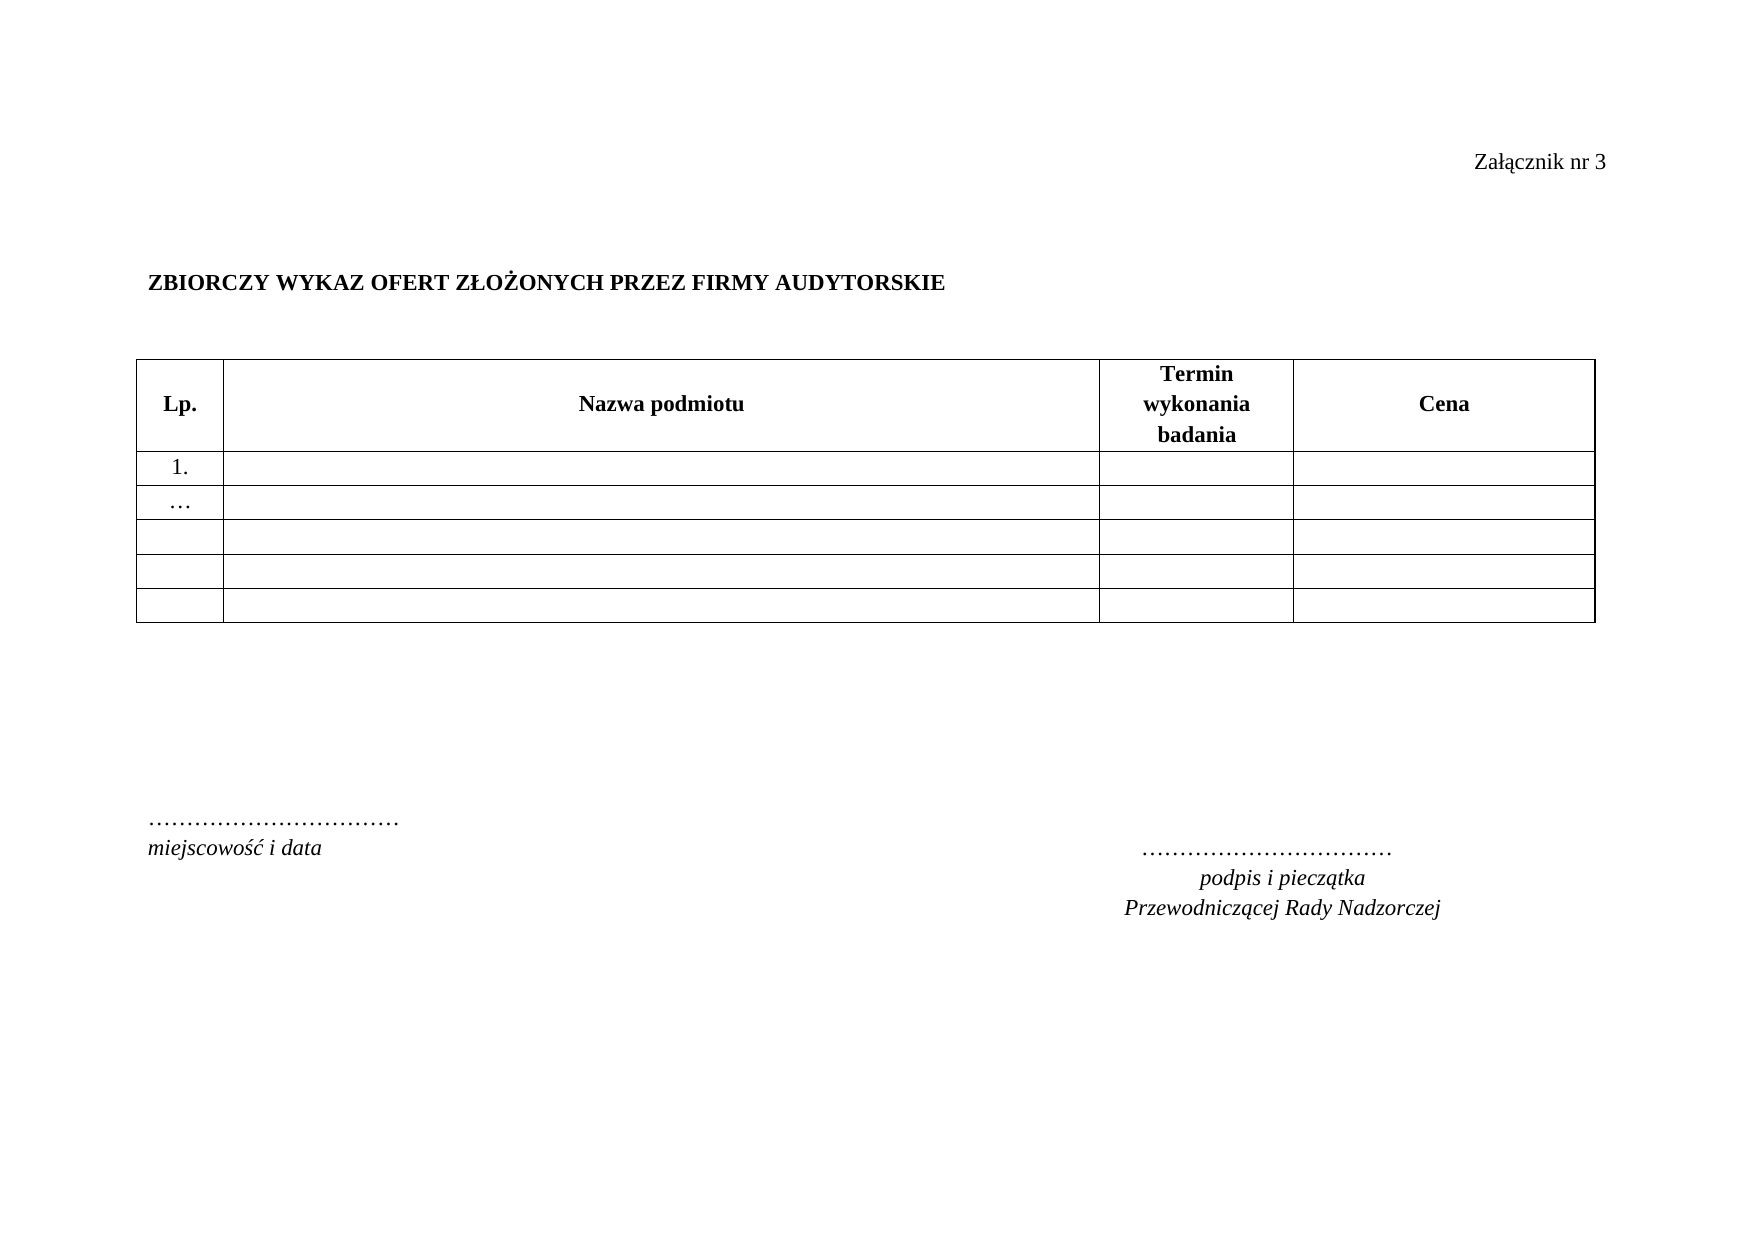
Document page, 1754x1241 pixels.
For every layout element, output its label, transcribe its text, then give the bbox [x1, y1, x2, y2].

table_cell [224, 555, 1099, 587]
table_cell [137, 520, 223, 553]
table_cell [1294, 452, 1594, 485]
table_cell [224, 589, 1099, 622]
table_header Termin wykonania badania [1100, 360, 1293, 451]
table_cell [224, 452, 1099, 485]
text Załącznik nr 3 [148, 148, 1606, 174]
table_cell [137, 589, 223, 622]
table_cell [1294, 555, 1594, 587]
text Przewodniczącej Rady Nadzorczej [885, 894, 1606, 921]
table_cell [1100, 520, 1293, 553]
table_cell [1100, 555, 1293, 587]
table_header Lp. [137, 360, 223, 451]
text ZBIORCZY WYKAZ OFERT ZŁOŻONYCH PRZEZ FIRMY AUDYTORSKIE [148, 268, 1606, 295]
table_header Cena [1294, 360, 1594, 451]
table_cell [1100, 486, 1293, 519]
text …………………………… [148, 804, 1606, 830]
table_cell [1100, 452, 1293, 485]
table_header Nazwa podmiotu [224, 360, 1099, 451]
table_cell [1294, 589, 1594, 622]
table_cell [1294, 486, 1594, 519]
text miejscowość i data …………………………… [148, 834, 1606, 860]
table_cell [137, 555, 223, 587]
table_cell [1294, 520, 1594, 553]
table_cell [1100, 589, 1293, 622]
table_cell 1. [137, 452, 223, 485]
text podpis i pieczątka [885, 864, 1606, 891]
table_cell [224, 520, 1099, 553]
table_cell [224, 486, 1099, 519]
table_cell … [137, 486, 223, 519]
